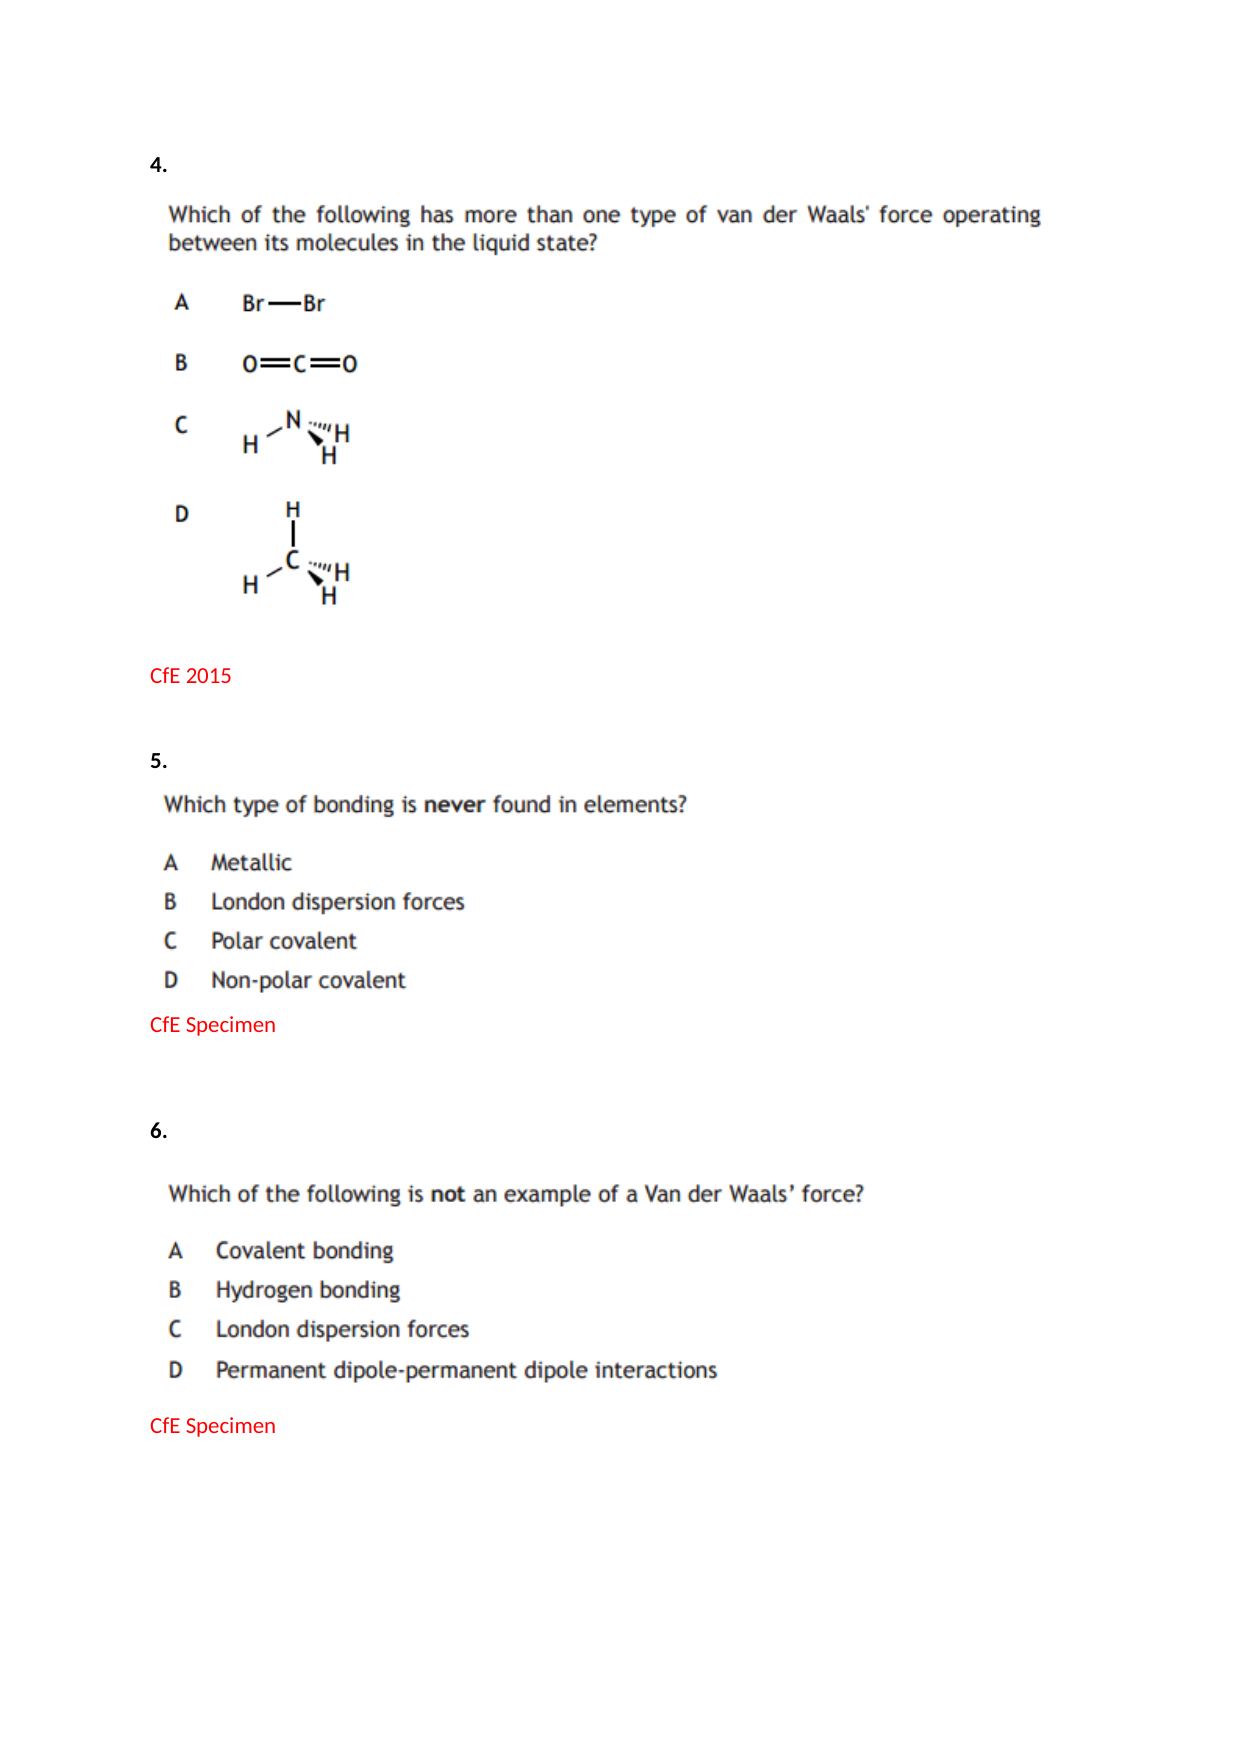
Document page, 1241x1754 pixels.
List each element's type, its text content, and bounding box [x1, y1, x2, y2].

text CfE 2015 4. [150, 150, 1090, 182]
picture [150, 182, 1091, 636]
picture [150, 1169, 930, 1408]
text 6. [150, 1117, 1090, 1145]
text CfE 2015 [150, 661, 1090, 721]
picture [150, 778, 716, 1007]
